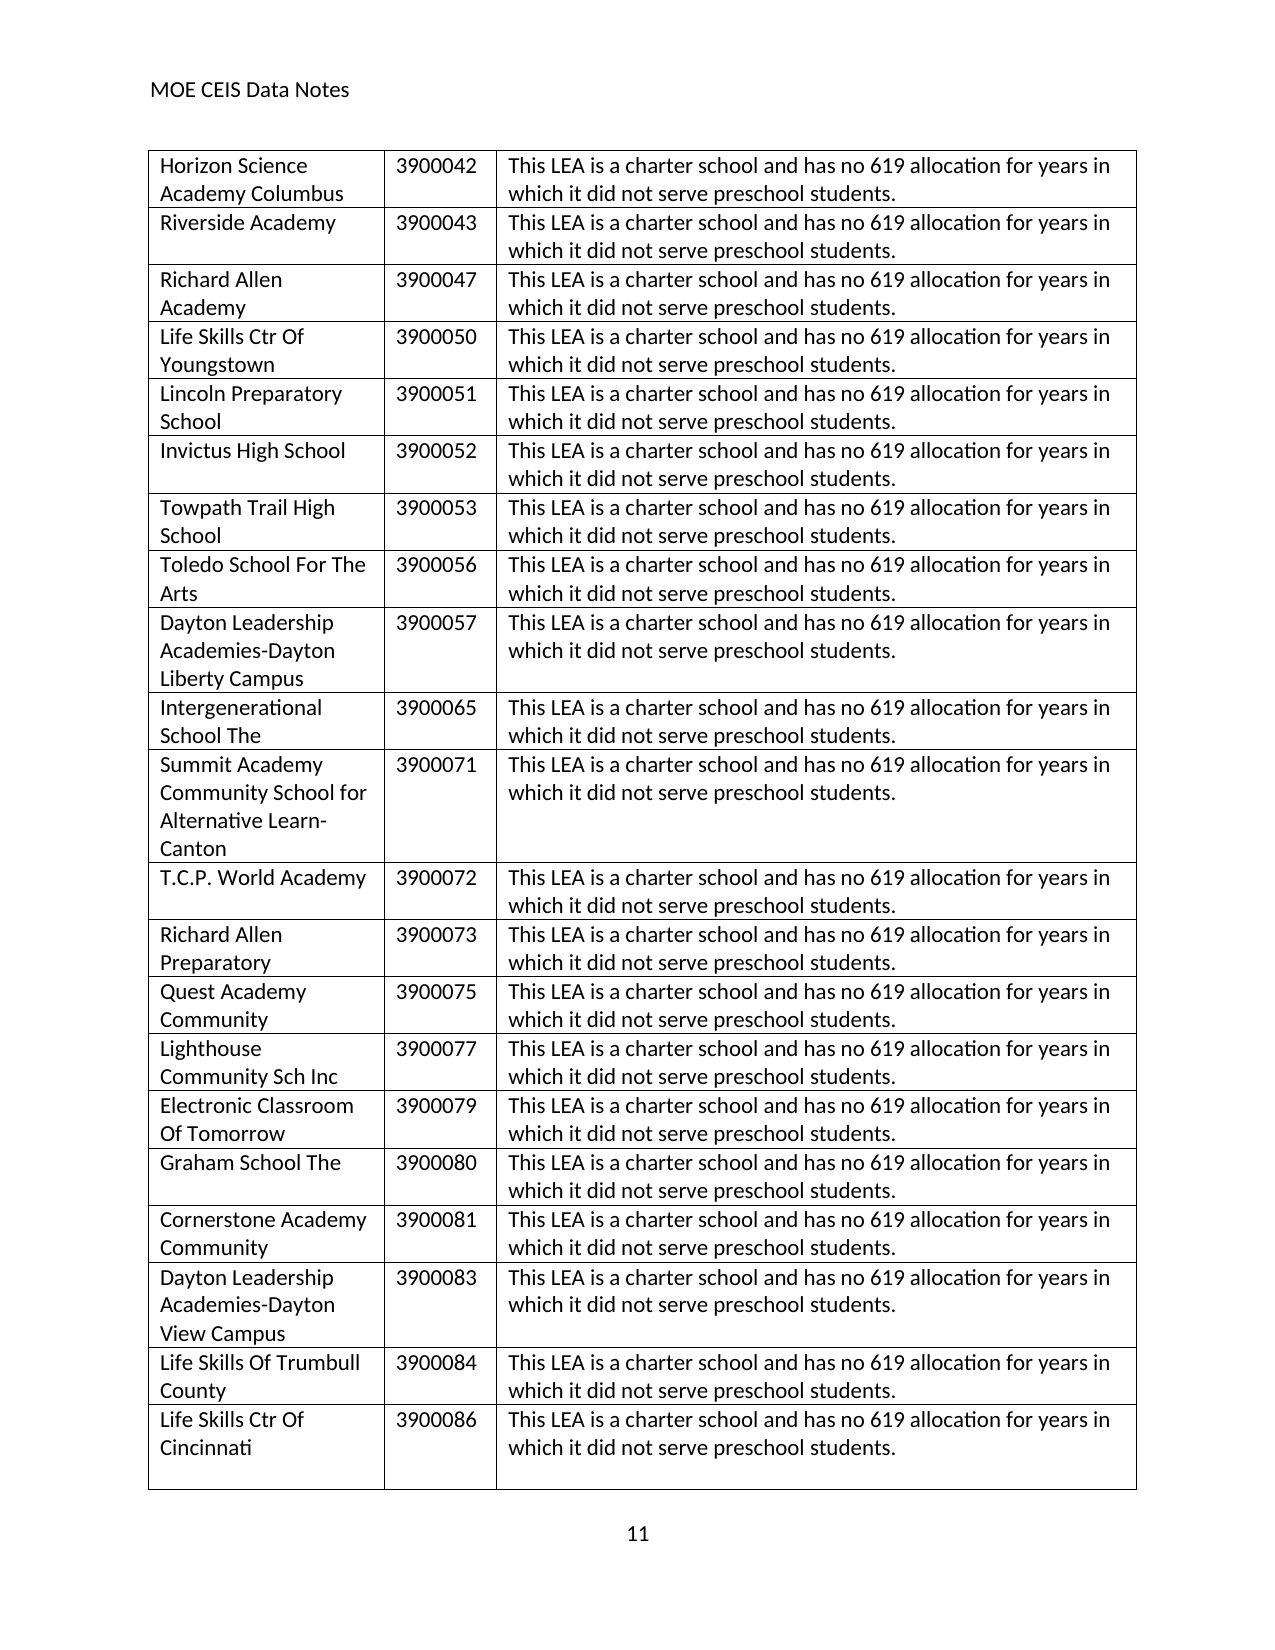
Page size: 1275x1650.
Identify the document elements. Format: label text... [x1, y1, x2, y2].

table_cell 3900042 [385, 151, 496, 207]
table_cell This LEA is a charter school and has no 619 allocation for years in which it did not serve preschool students. [497, 693, 1136, 749]
table_cell 3900052 [385, 436, 496, 492]
table_cell This LEA is a charter school and has no 619 allocation for years in which it did not serve preschool students. [497, 1206, 1136, 1262]
table_cell This LEA is a charter school and has no 619 allocation for years in which it did not serve preschool students. [497, 551, 1136, 607]
table_cell Intergenerational School The [149, 693, 384, 749]
table_cell This LEA is a charter school and has no 619 allocation for years in which it did not serve preschool students. [497, 494, 1136, 549]
table_cell 3900065 [385, 693, 496, 749]
table_cell Life Skills Ctr Of Youngstown [149, 322, 384, 378]
table_cell This LEA is a charter school and has no 619 allocation for years in which it did not serve preschool students. [497, 750, 1136, 862]
table_cell Horizon Science Academy Columbus [149, 151, 384, 207]
table_cell 3900079 [385, 1091, 496, 1147]
table_cell 3900047 [385, 265, 496, 321]
table_cell This LEA is a charter school and has no 619 allocation for years in which it did not serve preschool students. [497, 322, 1136, 378]
table_cell 3900075 [385, 977, 496, 1033]
table_cell 3900073 [385, 920, 496, 976]
table_cell Lincoln Preparatory School [149, 379, 384, 435]
table_cell This LEA is a charter school and has no 619 allocation for years in which it did not serve preschool students. [497, 1149, 1136, 1204]
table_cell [497, 151, 1136, 207]
table_cell This LEA is a charter school and has no 619 allocation for years in which it did not serve preschool students. [497, 977, 1136, 1033]
table_cell This LEA is a charter school and has no 619 allocation for years in which it did not serve preschool students. [497, 608, 1136, 692]
table_cell This LEA is a charter school and has no 619 allocation for years in which it did not serve preschool students. [497, 379, 1136, 435]
table_cell This LEA is a charter school and has no 619 allocation for years in which it did not serve preschool students. [497, 265, 1136, 321]
table_cell 3900072 [385, 863, 496, 919]
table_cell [497, 208, 1136, 264]
table_cell 3900081 [385, 1206, 496, 1262]
table_cell This LEA is a charter school and has no 619 allocation for years in which it did not serve preschool students. [497, 920, 1136, 976]
table_cell Dayton Leadership Academies-Dayton View Campus [149, 1263, 384, 1347]
table_cell 3900043 [385, 208, 496, 264]
table_cell Electronic Classroom Of Tomorrow [149, 1091, 384, 1147]
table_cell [497, 1348, 1136, 1404]
table_cell Graham School The [149, 1149, 384, 1204]
table_cell 3900056 [385, 551, 496, 607]
table_cell Riverside Academy [149, 208, 384, 264]
table_cell This LEA is a charter school and has no 619 allocation for years in which it did not serve preschool students. [497, 1091, 1136, 1147]
table_cell This LEA is a charter school and has no 619 allocation for years in which it did not serve preschool students. [497, 1034, 1136, 1090]
table_cell 3900071 [385, 750, 496, 862]
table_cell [497, 1405, 1136, 1489]
table_cell T.C.P. World Academy [149, 863, 384, 919]
table_cell 3900084 [385, 1348, 496, 1404]
table_cell Lighthouse Community Sch Inc [149, 1034, 384, 1090]
table_cell This LEA is a charter school and has no 619 allocation for years in which it did not serve preschool students. [497, 863, 1136, 919]
table_cell This LEA is a charter school and has no 619 allocation for years in which it did not serve preschool students. [497, 1263, 1136, 1347]
table_cell This LEA is a charter school and has no 619 allocation for years in which it did not serve preschool students. [497, 436, 1136, 492]
table_cell 3900080 [385, 1149, 496, 1204]
table_cell Richard Allen Academy [149, 265, 384, 321]
table_cell Invictus High School [149, 436, 384, 492]
table_cell 3900077 [385, 1034, 496, 1090]
table_cell Life Skills Ctr Of Cincinnati [149, 1405, 384, 1489]
table_cell 3900083 [385, 1263, 496, 1347]
table_cell Richard Allen Preparatory [149, 920, 384, 976]
table_cell Quest Academy Community [149, 977, 384, 1033]
table_cell 3900053 [385, 494, 496, 549]
table_cell Summit Academy Community School for Alternative Learn-Canton [149, 750, 384, 862]
table_cell Life Skills Of Trumbull County [149, 1348, 384, 1404]
table_cell 3900057 [385, 608, 496, 692]
table_cell 3900050 [385, 322, 496, 378]
table_cell Dayton Leadership Academies-Dayton Liberty Campus [149, 608, 384, 692]
table_cell 3900051 [385, 379, 496, 435]
table_cell Toledo School For The Arts [149, 551, 384, 607]
table_cell Cornerstone Academy Community [149, 1206, 384, 1262]
table_cell 3900086 [385, 1405, 496, 1489]
table_cell Towpath Trail High School [149, 494, 384, 549]
